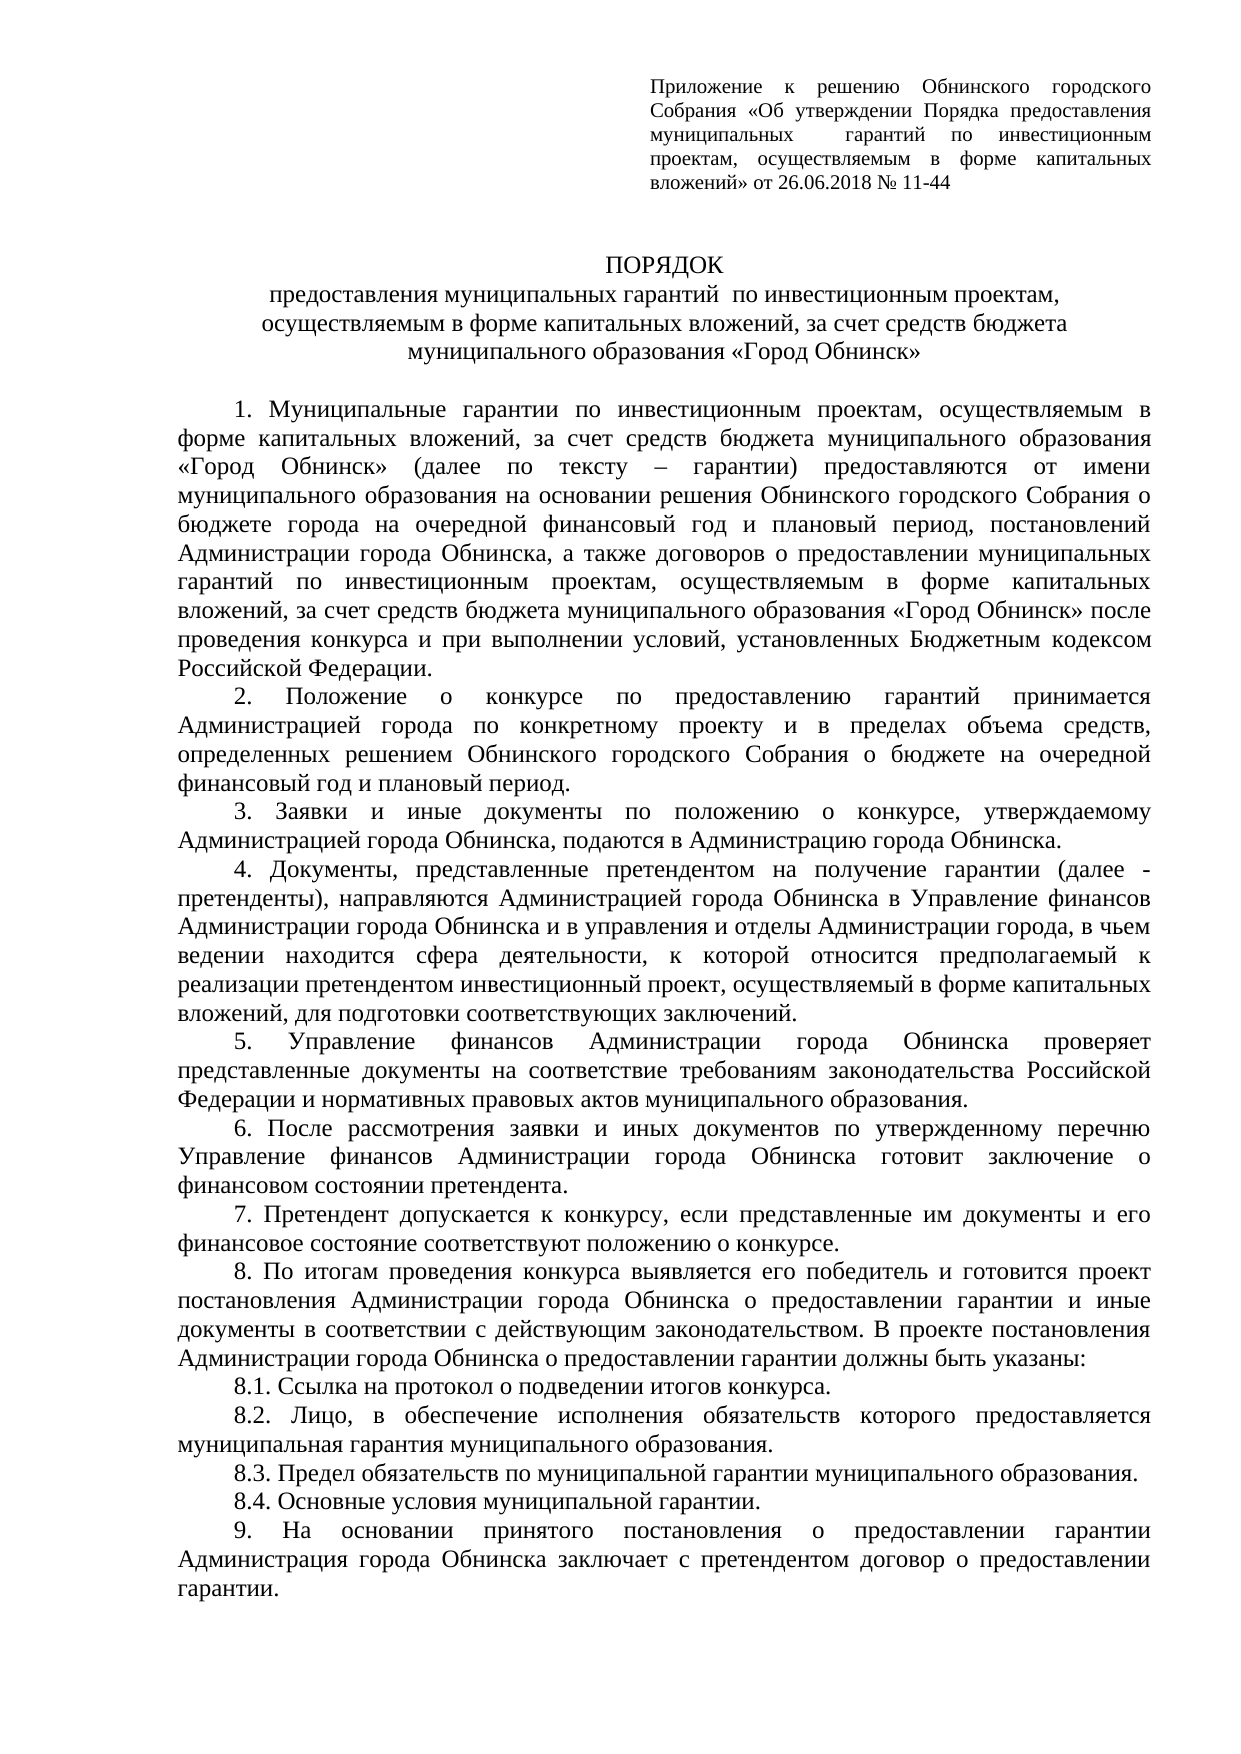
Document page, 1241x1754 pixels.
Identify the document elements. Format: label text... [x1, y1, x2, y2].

text 8.2. Лицо, в обеспечение исполнения обязательств которого предоставляется муниципальная гарантия муниципального образования. [177, 1400, 1152, 1458]
text 5. Управление финансов Администрации города Обнинска проверяет представленные документы на соответствие требованиям законодательства Российской Федерации и нормативных правовых актов муниципального образования. [177, 1026, 1152, 1113]
text 8. По итогам проведения конкурса выявляется его победитель и готовится проект постановления Администрации города Обнинска о предоставлении гарантии и иные документы в соответствии с действующим законодательством. В проекте постановления Администрации города Обнинска о предоставлении гарантии должны быть указаны: [177, 1256, 1152, 1371]
text 8.3. Предел обязательств по муниципальной гарантии муниципального образования. [177, 1458, 1152, 1486]
text 8.4. Основные условия муниципальной гарантии. [177, 1486, 1152, 1515]
text 4. Документы, представленные претендентом на получение гарантии (далее - претенденты), направляются Администрацией города Обнинска в Управление финансов Администрации города Обнинска и в управления и отделы Администрации города, в чьем ведении находится сфера деятельности, к которой относится предполагаемый к реализации претендентом инвестиционный проект, осуществляемый в форме капитальных вложений, для подготовки соответствующих заключений. [177, 854, 1152, 1026]
text Приложение к решению Обнинского городского Собрания «Об утверждении Порядка предоставления муниципальных гарантий по инвестиционным проектам, осуществляемым в форме капитальных вложений» от 26.06.2018 № 11-44 [650, 74, 1152, 194]
text 1. Муниципальные гарантии по инвестиционным проектам, осуществляемым в форме капитальных вложений, за счет средств бюджета муниципального образования «Город Обнинск» (далее по тексту – гарантии) предоставляются от имени муниципального образования на основании решения Обнинского городского Собрания о бюджете города на очередной финансовый год и плановый период, постановлений Администрации города Обнинска, а также договоров о предоставлении муниципальных гарантий по инвестиционным проектам, осуществляемым в форме капитальных вложений, за счет средств бюджета муниципального образования «Город Обнинск» после проведения конкурса и при выполнении условий, установленных Бюджетным кодексом Российской Федерации. [177, 394, 1152, 681]
text 2. Положение о конкурсе по предоставлению гарантий принимается Администрацией города по конкретному проекту и в пределах объема средств, определенных решением Обнинского городского Собрания о бюджете на очередной финансовый год и плановый период. [177, 681, 1152, 796]
text 7. Претендент допускается к конкурсу, если представленные им документы и его финансовое состояние соответствуют положению о конкурсе. [177, 1199, 1152, 1256]
text 6. После рассмотрения заявки и иных документов по утвержденному перечню Управление финансов Администрации города Обнинска готовит заключение о финансовом состоянии претендента. [177, 1113, 1152, 1199]
text предоставления муниципальных гарантий по инвестиционным проектам, осуществляемым в форме капитальных вложений, за счет средств бюджета муниципального образования «Город Обнинск» [177, 279, 1152, 365]
text 3. Заявки и иные документы по положению о конкурсе, утверждаемому Администрацией города Обнинска, подаются в Администрацию города Обнинска. [177, 796, 1152, 854]
text 9. На основании принятого постановления о предоставлении гарантии Администрация города Обнинска заключает с претендентом договор о предоставлении гарантии. [177, 1515, 1152, 1601]
text 8.1. Ссылка на протокол о подведении итогов конкурса. [177, 1371, 1152, 1400]
title ПОРЯДОК [177, 250, 1152, 279]
